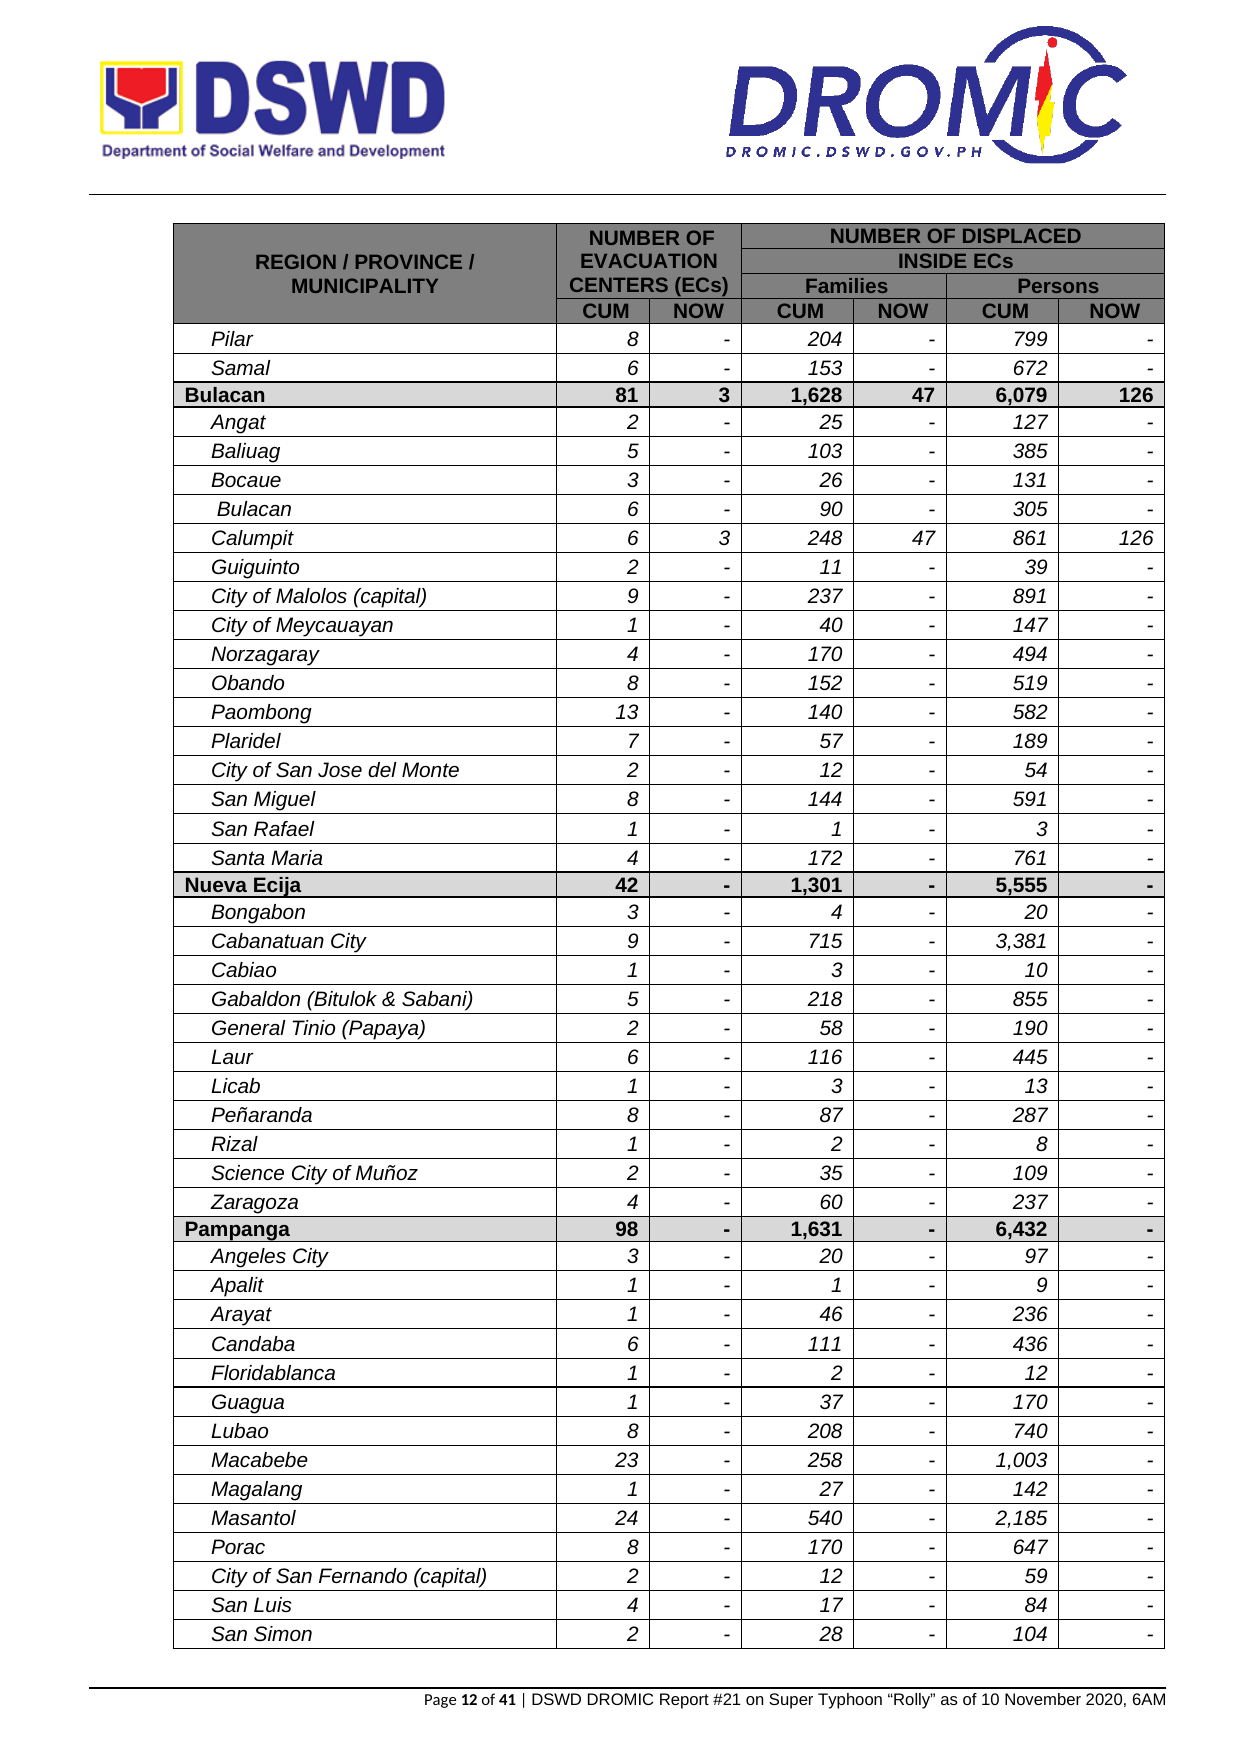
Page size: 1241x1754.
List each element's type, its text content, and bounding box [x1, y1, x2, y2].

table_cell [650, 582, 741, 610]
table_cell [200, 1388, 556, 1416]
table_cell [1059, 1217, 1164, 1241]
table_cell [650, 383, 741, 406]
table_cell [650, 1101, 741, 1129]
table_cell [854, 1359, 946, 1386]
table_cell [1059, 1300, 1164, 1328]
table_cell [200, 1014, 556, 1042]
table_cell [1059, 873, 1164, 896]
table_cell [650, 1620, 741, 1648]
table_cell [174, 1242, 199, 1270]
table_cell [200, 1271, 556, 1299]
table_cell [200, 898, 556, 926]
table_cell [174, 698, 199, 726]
table_header REGION / PROVINCE / MUNICIPALITY [174, 224, 556, 323]
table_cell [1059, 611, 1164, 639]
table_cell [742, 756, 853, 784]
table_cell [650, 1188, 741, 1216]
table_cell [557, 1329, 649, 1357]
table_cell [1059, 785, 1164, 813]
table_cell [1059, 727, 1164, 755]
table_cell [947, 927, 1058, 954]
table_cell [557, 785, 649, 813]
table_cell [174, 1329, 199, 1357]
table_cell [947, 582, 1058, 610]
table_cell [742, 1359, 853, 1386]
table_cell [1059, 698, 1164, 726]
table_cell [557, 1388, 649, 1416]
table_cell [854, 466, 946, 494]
table_cell CUM [947, 299, 1058, 323]
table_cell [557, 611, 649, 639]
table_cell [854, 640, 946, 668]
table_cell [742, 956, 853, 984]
table_header NUMBER OF EVACUATION CENTERS (ECs) [557, 224, 741, 298]
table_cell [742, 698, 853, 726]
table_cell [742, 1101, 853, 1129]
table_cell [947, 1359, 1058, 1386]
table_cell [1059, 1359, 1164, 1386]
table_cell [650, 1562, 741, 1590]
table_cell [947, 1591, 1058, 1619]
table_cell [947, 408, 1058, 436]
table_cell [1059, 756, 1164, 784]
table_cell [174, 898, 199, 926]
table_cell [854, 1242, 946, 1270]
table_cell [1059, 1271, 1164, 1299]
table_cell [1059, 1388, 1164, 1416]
table_cell NOW [650, 299, 741, 323]
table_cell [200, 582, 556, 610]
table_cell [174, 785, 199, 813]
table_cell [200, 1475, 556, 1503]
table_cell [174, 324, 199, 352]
table_cell CUM [742, 299, 853, 323]
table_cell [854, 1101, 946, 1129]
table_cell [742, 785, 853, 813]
picture [88, 57, 458, 164]
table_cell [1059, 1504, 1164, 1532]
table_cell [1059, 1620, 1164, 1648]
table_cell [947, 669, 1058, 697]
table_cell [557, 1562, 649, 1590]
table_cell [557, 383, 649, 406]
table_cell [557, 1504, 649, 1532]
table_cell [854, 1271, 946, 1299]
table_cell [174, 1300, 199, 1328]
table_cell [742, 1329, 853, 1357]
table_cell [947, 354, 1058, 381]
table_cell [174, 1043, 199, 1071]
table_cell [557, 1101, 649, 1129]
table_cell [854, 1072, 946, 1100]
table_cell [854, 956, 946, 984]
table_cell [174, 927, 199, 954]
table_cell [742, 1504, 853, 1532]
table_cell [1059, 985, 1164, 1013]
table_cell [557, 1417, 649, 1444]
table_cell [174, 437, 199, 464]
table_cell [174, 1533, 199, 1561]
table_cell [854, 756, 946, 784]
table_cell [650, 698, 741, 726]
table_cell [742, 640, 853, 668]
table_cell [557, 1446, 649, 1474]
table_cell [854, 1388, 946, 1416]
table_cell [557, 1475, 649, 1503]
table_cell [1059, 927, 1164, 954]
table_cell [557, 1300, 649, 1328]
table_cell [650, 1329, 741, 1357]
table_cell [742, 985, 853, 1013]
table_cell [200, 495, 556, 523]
table_cell Persons [947, 274, 1164, 298]
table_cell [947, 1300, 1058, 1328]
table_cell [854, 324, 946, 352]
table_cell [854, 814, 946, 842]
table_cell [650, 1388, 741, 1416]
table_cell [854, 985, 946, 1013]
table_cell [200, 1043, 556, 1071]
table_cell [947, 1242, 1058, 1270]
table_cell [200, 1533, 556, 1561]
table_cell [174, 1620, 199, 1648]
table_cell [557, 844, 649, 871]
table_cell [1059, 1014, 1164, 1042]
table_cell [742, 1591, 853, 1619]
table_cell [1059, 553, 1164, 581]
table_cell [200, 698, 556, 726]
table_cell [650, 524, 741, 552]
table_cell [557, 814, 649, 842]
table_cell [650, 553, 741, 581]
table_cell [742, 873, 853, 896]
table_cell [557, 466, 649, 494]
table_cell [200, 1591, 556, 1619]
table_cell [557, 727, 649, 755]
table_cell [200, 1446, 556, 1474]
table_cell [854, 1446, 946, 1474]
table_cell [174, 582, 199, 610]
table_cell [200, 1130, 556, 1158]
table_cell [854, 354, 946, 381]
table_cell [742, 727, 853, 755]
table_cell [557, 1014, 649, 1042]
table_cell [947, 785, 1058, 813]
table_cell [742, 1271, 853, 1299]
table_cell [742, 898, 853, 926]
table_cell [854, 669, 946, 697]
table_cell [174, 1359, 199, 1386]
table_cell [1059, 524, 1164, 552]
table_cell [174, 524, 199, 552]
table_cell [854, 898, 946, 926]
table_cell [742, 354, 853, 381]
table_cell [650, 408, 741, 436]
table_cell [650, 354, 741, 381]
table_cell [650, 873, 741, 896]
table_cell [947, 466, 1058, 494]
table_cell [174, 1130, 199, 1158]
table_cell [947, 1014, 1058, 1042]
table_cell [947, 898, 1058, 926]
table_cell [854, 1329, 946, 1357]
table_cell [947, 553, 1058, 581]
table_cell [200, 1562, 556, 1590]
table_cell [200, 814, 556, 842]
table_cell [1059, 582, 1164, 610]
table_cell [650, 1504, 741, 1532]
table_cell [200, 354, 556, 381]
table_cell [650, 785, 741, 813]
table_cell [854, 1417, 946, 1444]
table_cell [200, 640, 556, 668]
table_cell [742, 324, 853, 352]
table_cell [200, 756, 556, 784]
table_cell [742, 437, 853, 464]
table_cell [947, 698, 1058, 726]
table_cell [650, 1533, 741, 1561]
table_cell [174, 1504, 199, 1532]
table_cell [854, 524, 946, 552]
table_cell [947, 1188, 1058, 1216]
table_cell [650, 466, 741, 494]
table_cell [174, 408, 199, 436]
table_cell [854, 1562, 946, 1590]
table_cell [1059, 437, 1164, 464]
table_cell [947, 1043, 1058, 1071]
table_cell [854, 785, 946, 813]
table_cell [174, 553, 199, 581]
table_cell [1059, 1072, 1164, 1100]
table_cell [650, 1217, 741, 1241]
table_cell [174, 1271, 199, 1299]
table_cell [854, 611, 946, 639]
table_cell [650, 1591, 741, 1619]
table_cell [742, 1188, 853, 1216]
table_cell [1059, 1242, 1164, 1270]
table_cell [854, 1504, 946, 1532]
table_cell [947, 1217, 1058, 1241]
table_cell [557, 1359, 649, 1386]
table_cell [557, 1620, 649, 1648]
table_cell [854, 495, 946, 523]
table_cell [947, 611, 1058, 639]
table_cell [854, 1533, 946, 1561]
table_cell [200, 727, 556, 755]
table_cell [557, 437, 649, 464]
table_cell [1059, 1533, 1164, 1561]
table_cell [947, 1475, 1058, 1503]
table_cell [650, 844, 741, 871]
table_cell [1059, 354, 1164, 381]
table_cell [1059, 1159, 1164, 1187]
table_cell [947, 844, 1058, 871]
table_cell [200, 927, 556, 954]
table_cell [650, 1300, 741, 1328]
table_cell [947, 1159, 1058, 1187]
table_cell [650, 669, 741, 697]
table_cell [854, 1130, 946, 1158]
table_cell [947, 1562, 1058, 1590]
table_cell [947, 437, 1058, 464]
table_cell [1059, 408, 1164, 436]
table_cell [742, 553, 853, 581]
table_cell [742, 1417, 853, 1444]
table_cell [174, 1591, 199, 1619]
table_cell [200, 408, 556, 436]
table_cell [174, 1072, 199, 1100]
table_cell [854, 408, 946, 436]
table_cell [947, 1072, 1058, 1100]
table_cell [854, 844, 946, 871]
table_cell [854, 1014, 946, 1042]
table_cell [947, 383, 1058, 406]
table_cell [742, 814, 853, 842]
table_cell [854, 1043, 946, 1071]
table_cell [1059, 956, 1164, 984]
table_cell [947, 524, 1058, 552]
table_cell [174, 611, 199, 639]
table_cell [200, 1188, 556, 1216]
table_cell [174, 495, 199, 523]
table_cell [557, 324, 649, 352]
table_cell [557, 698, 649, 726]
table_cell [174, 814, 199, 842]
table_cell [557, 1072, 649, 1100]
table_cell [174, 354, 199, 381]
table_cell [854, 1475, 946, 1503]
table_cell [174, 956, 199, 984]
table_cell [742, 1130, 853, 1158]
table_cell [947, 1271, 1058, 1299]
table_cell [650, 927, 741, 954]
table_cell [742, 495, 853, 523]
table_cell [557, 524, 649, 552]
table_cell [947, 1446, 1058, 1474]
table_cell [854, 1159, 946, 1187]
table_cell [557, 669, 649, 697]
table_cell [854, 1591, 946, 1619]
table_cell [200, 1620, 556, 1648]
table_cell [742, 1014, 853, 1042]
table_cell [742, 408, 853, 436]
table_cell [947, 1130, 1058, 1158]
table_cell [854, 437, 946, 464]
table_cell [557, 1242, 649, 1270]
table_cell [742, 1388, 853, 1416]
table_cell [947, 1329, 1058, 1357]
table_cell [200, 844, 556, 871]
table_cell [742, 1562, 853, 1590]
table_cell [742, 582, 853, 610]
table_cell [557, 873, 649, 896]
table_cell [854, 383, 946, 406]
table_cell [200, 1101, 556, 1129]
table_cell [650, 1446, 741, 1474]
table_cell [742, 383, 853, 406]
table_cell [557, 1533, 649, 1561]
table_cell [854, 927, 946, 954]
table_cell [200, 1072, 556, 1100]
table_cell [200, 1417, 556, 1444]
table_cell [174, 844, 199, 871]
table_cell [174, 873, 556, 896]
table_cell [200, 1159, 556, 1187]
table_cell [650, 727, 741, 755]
table_cell Families [742, 274, 946, 298]
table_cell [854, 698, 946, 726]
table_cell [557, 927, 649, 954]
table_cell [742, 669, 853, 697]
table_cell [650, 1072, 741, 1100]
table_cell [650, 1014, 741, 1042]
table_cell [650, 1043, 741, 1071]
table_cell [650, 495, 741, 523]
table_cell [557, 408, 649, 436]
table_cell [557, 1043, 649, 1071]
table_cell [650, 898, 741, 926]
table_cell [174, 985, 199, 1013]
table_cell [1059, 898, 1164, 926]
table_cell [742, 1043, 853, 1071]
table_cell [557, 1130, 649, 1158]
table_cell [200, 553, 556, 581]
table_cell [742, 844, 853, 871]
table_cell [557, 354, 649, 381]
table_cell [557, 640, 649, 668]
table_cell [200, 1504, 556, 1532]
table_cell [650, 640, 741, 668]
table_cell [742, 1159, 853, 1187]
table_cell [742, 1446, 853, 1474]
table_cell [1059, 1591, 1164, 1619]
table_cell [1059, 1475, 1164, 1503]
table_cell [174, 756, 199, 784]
table_cell NOW [1059, 299, 1164, 323]
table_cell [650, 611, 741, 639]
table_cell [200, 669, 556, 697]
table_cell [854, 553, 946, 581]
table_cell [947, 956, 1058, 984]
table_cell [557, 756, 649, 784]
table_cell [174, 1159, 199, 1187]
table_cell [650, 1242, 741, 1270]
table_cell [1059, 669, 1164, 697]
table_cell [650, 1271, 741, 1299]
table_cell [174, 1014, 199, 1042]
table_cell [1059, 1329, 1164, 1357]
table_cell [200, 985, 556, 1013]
table_header NUMBER OF DISPLACED [742, 224, 1164, 248]
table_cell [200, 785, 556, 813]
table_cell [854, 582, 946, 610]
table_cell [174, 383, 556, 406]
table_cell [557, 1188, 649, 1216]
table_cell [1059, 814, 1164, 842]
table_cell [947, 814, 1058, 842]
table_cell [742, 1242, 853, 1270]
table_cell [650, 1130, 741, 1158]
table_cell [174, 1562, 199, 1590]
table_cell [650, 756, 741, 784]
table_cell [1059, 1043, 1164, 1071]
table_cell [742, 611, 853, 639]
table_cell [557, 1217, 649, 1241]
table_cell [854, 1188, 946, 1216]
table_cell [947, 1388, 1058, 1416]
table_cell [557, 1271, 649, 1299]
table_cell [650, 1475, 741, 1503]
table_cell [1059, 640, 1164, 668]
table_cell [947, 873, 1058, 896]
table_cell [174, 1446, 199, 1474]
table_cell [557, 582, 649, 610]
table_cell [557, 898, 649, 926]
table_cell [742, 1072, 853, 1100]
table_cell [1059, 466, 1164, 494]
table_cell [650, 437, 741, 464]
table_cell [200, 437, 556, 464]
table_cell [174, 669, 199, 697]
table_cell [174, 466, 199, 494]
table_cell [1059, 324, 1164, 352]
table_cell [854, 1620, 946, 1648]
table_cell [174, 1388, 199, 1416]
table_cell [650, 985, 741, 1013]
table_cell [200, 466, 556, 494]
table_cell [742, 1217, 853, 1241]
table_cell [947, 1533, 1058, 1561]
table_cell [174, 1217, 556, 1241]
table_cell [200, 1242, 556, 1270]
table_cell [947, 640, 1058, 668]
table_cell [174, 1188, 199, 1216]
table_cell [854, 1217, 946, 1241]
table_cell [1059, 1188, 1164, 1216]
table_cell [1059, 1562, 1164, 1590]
table_cell INSIDE ECs [742, 249, 1164, 273]
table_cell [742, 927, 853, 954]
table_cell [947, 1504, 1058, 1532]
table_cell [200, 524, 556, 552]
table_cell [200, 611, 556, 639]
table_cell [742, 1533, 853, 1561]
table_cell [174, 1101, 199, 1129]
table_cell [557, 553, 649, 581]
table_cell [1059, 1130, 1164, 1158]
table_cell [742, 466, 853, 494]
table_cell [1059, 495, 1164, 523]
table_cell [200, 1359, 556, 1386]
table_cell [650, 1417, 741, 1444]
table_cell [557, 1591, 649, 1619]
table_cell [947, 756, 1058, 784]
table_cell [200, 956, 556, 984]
picture [718, 25, 1132, 163]
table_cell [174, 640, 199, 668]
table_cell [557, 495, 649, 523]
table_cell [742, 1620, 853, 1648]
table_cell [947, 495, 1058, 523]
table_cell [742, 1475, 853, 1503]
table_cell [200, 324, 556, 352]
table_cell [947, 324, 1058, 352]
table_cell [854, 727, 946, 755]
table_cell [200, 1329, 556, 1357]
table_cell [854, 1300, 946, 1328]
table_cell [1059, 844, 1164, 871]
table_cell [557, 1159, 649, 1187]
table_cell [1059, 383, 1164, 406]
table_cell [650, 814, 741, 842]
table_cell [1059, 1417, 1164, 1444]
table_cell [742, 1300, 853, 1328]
table_cell CUM [557, 299, 649, 323]
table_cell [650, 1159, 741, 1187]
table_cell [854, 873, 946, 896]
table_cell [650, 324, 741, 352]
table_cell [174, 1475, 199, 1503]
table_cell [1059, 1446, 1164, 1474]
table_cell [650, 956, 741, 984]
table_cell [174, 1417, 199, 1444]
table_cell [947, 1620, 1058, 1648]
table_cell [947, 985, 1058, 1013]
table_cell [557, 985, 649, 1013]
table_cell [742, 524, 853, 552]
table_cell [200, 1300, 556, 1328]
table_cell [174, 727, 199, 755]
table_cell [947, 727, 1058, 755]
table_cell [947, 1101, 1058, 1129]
table_cell NOW [854, 299, 946, 323]
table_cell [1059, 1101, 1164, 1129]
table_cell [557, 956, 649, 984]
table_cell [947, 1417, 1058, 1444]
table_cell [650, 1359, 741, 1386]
